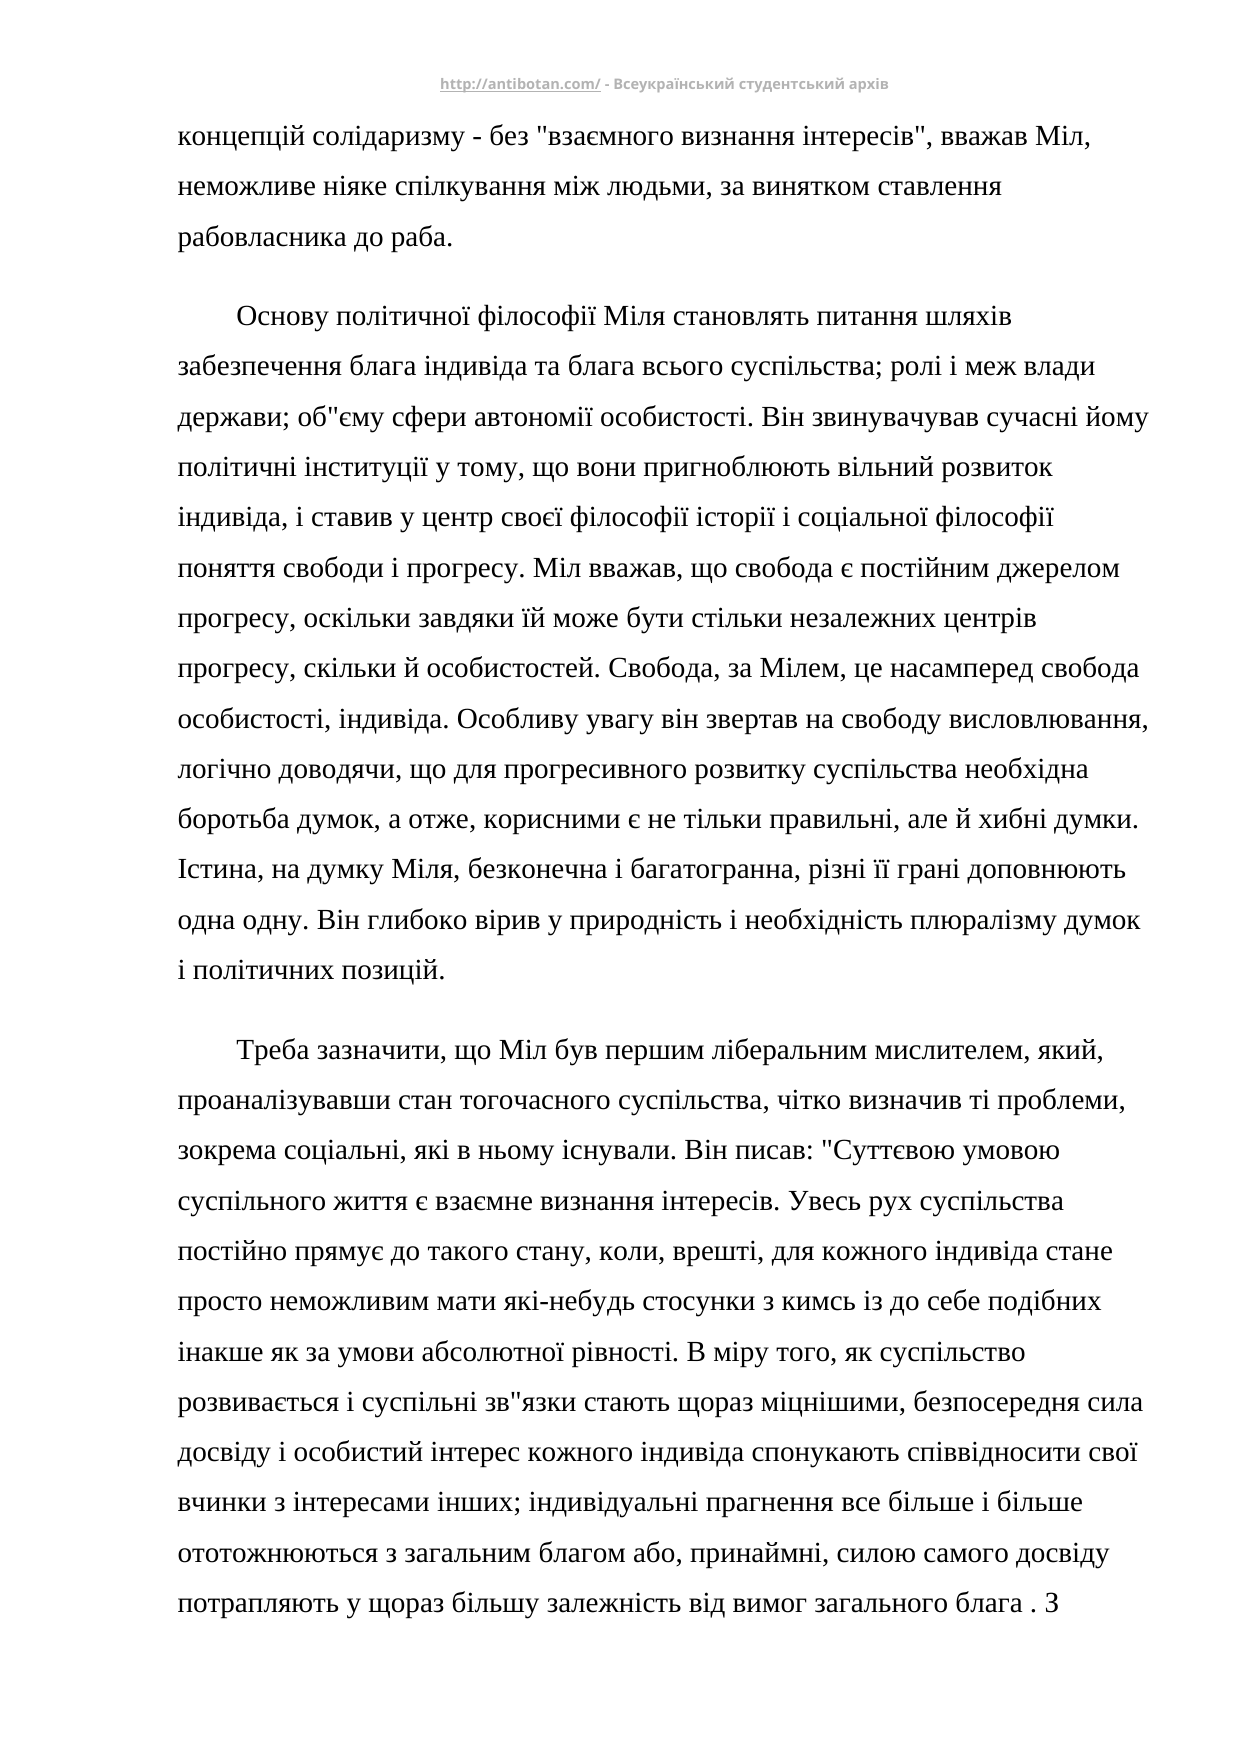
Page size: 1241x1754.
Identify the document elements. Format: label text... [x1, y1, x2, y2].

text Основу політичної філософії Міля становлять питання шляхів забезпечення блага індивіда та блага всього суспільства; ролі і меж влади держави; об"єму сфери автономії особистості. Він звинувачував сучасні йому політичні інституції у тому, що вони пригноблюють вільний розвиток індивіда, і ставив у центр своєї філософії історії і соціальної філософії поняття свободи і прогресу. Міл вважав, що свобода є постійним джерелом прогресу, оскільки завдяки їй може бути стільки незалежних центрів прогресу, скільки й особистостей. Свобода, за Мілем, це насамперед свобода особистості, індивіда. Особливу увагу він звертав на свободу висловлювання, логічно доводячи, що для прогресивного розвитку суспільства необхідна боротьба думок, а отже, корисними є не тільки правильні, але й хибні думки. Істина, на думку Міля, безконечна і багатогранна, різні її грані доповнюють одна одну. Він глибоко вірив у природність і необхідність плюралізму думок і політичних позицій. [177, 298, 1152, 986]
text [177, 1032, 1152, 1619]
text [177, 118, 1152, 252]
